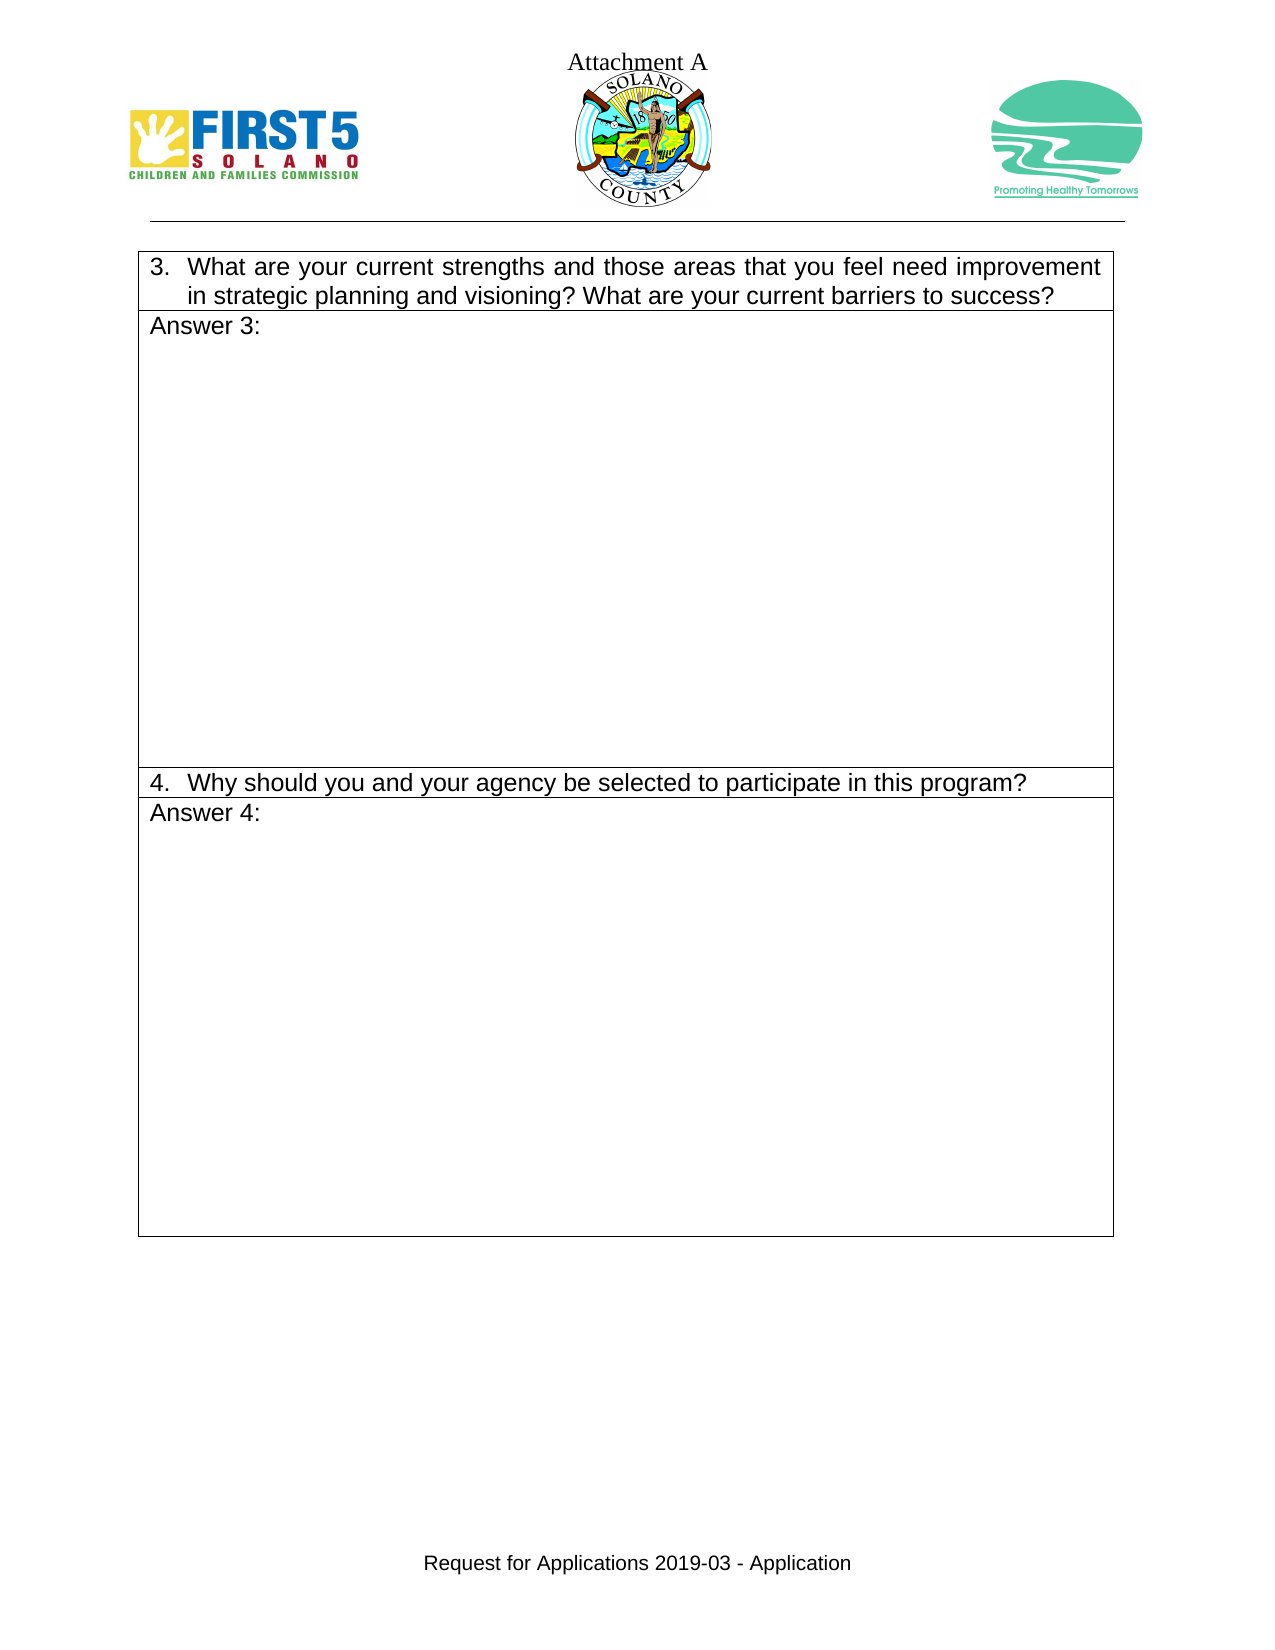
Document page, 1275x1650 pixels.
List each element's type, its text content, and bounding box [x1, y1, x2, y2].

picture [125, 103, 365, 188]
table_cell What are your current strengths and those areas that you feel need improvement in strategic planning and visioning? What are your current barriers to success? [139, 252, 1113, 310]
table_cell Why should you and your agency be selected to participate in this program? [139, 768, 1113, 797]
picture [991, 80, 1143, 198]
table_cell Answer 3: [139, 311, 1113, 767]
table_cell Answer 4: [139, 798, 1113, 1236]
picture [575, 70, 712, 207]
